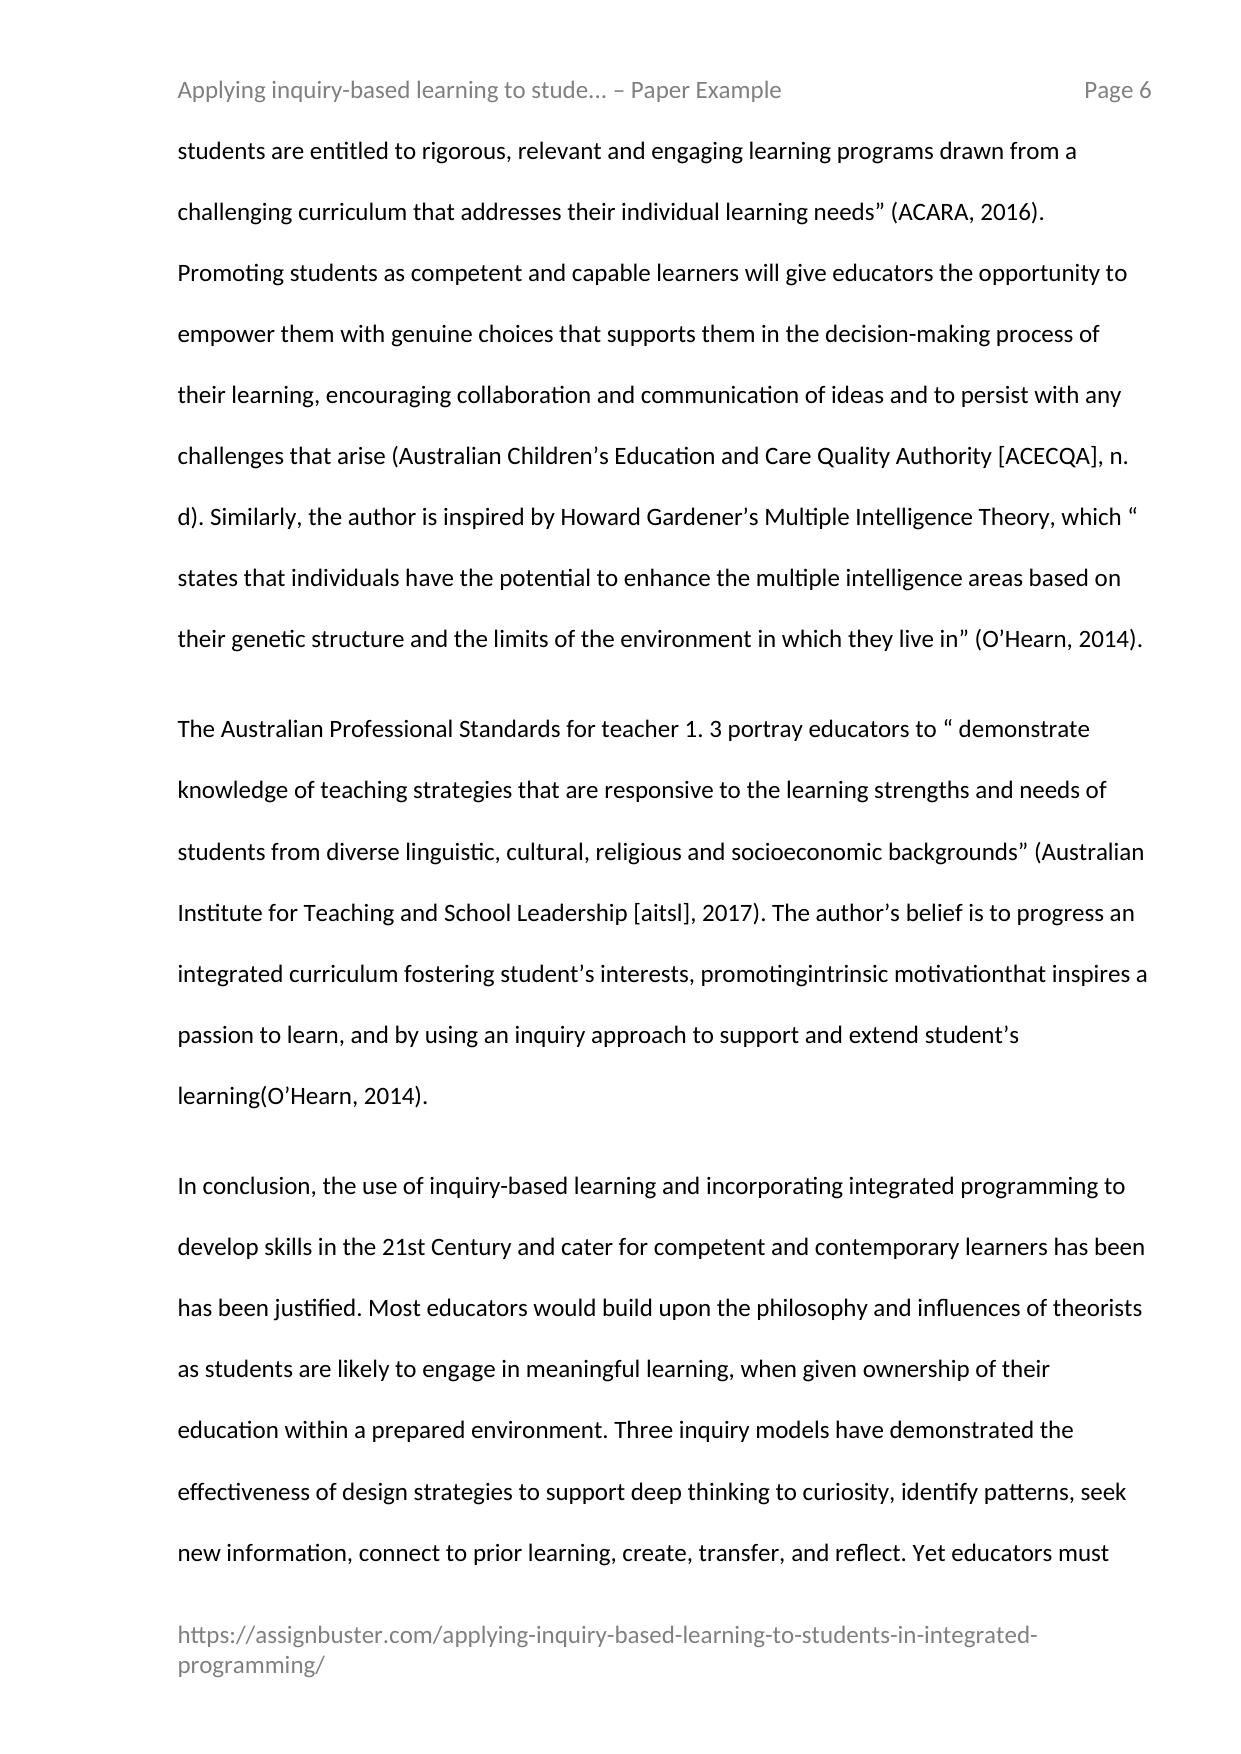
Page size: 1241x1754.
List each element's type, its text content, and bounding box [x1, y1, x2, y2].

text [177, 135, 1152, 654]
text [177, 1170, 1152, 1567]
text The Australian Professional Standards for teacher 1. 3 portray educators to “ demonstrate knowledge of teaching strategies that are responsive to the learning strengths and needs of students from diverse linguistic, cultural, religious and socioeconomic backgrounds” (Australian Institute for Teaching and School Leadership [aitsl], 2017). The author’s belief is to progress an integrated curriculum fostering student’s interests, promotingintrinsic motivationthat inspires a passion to learn, and by using an inquiry approach to support and extend student’s learning(O’Hearn, 2014). [177, 714, 1152, 1110]
